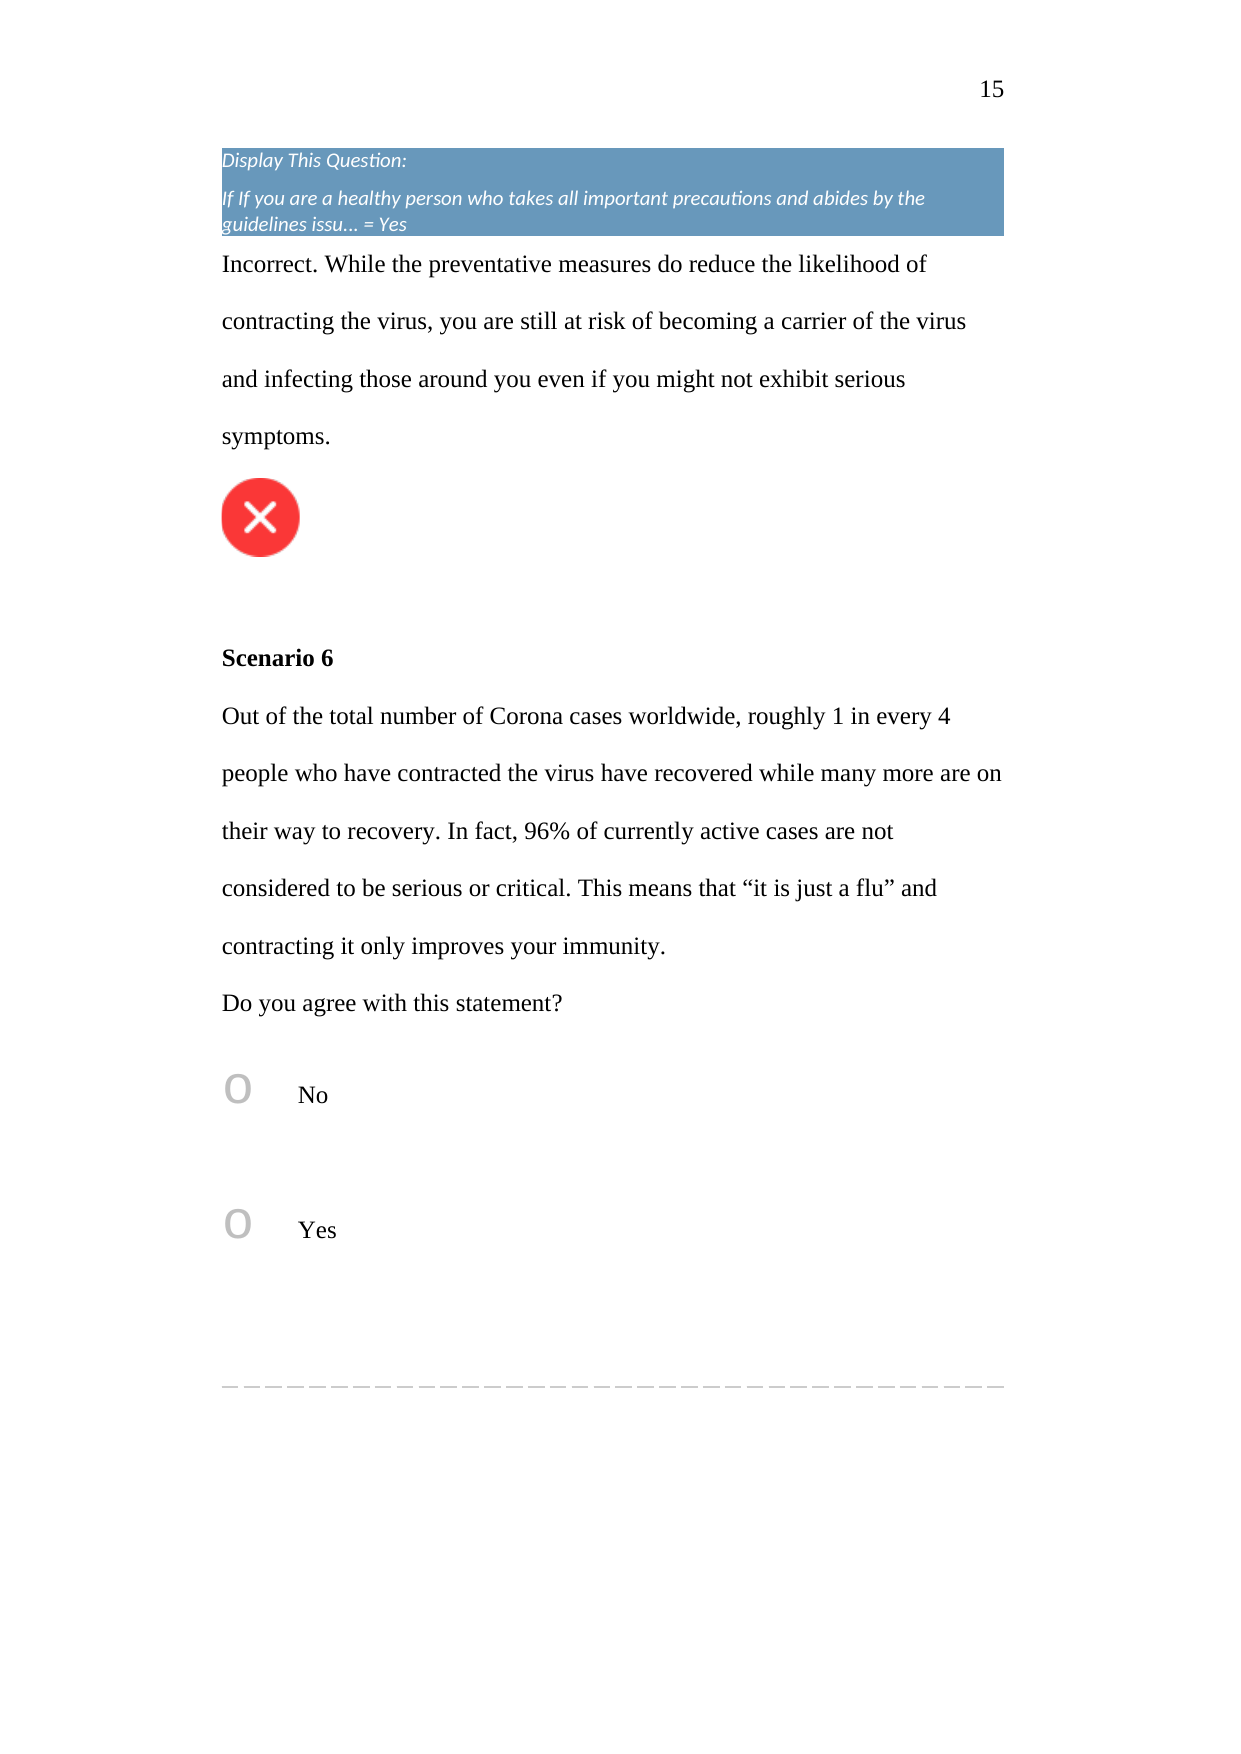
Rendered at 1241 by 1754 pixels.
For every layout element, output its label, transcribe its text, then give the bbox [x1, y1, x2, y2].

text Incorrect. While the preventative measures do reduce the likelihood of contracting the virus, you are still at risk of becoming a carrier of the virus and infecting those around you even if you might not exhibit serious symptoms. [222, 249, 1004, 450]
text Scenario 6 [222, 643, 1004, 672]
list No [222, 1058, 1004, 1119]
text If If you are a healthy person who takes all important precautions and abides by the guidelines issu... = Yes [222, 186, 1004, 236]
text Display This Question: [222, 148, 1004, 173]
picture [221, 478, 300, 557]
text Out of the total number of Corona cases worldwide, roughly 1 in every 4 people who have contracted the virus have recovered while many more are on their way to recovery. In fact, 96% of currently active cases are not considered to be serious or critical. This means that “it is just a flu” and contracting it only improves your immunity. Do you agree with this statement? [222, 701, 1004, 1017]
list Yes [222, 1193, 1004, 1255]
